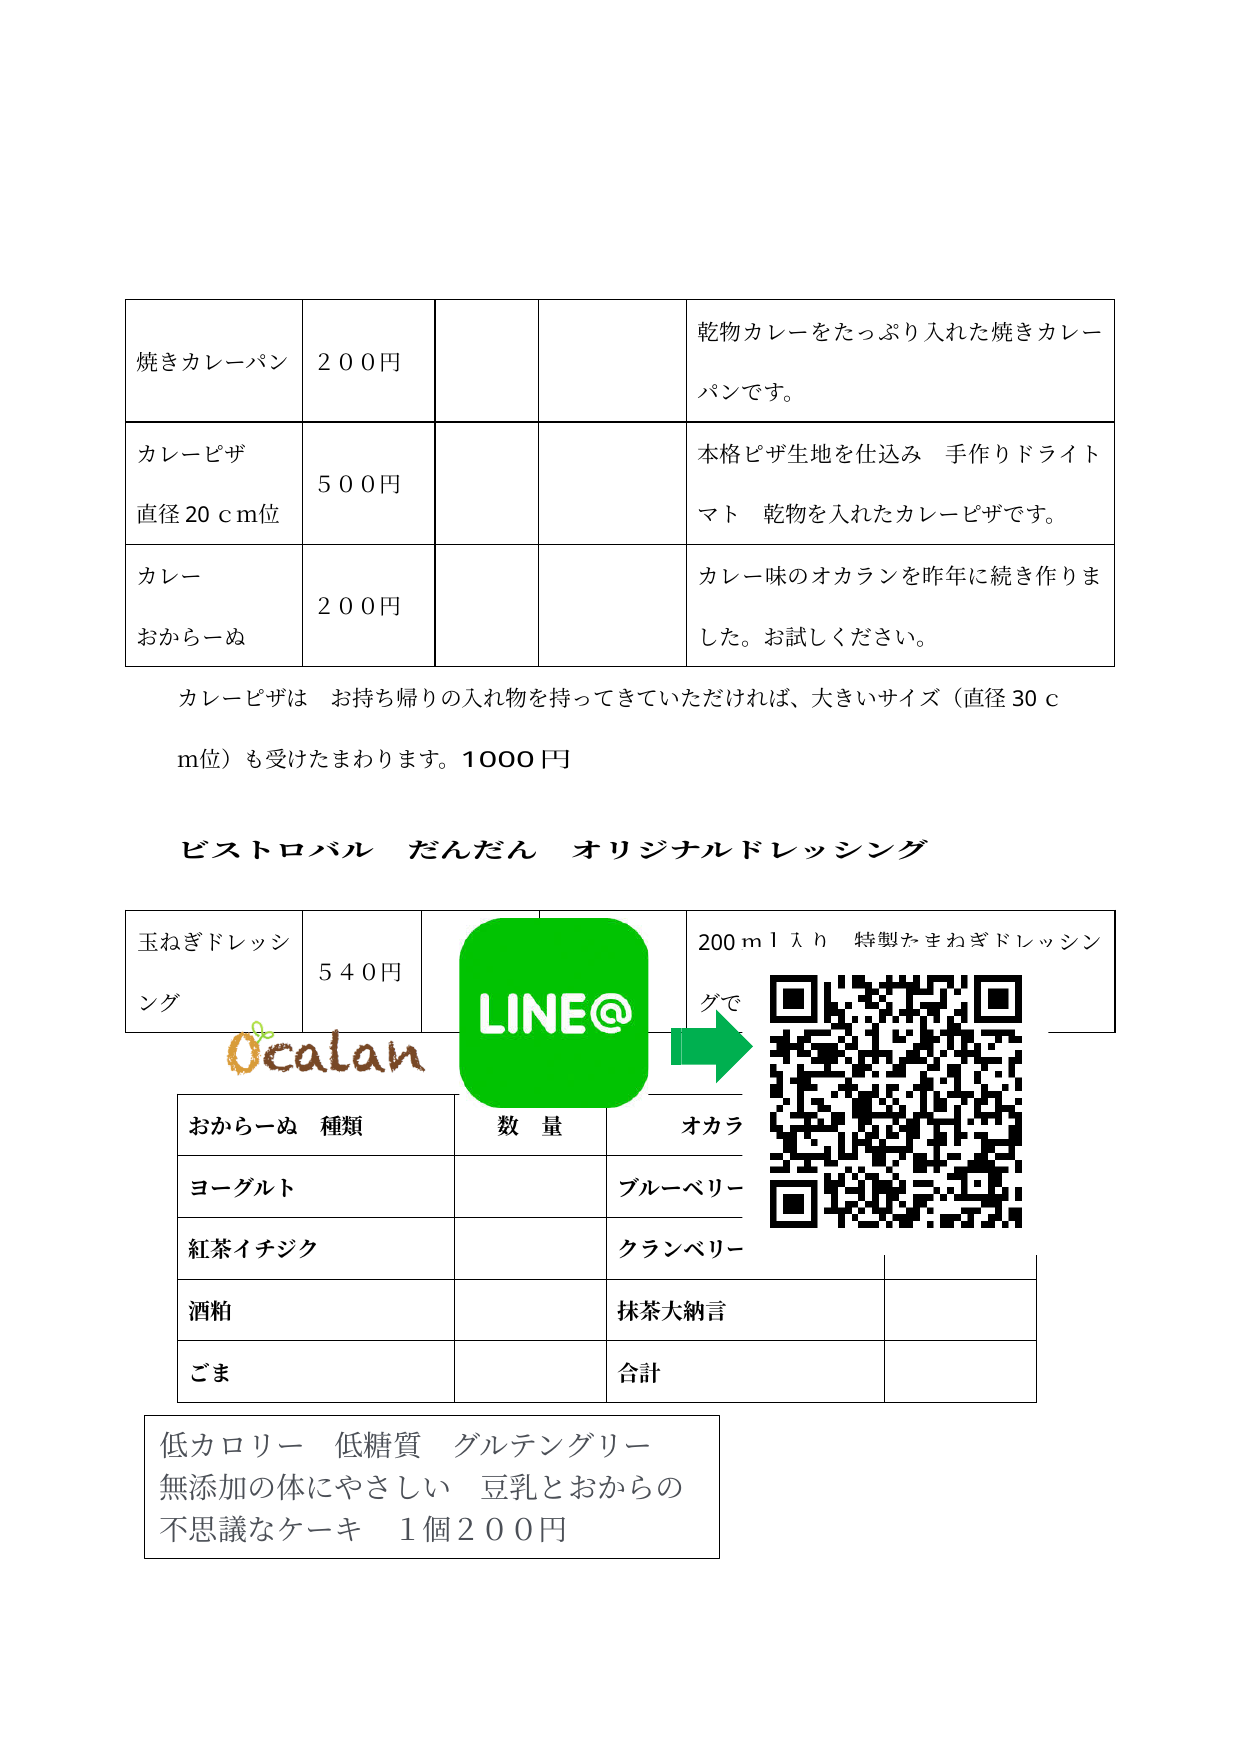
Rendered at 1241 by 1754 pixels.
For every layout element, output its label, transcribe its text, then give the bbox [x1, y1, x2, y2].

table_cell [455, 1218, 606, 1278]
table_cell 本格ピザ生地を仕込み 手作りドライトマト 乾物を入れたカレーピザです。 [687, 423, 1114, 544]
table_header ５４０円 [303, 911, 421, 1014]
table_cell 酒粕 [178, 1280, 454, 1340]
table_cell [455, 1341, 606, 1402]
table_cell クランベリー [607, 1218, 884, 1278]
text カレーピザは お持ち帰りの入れ物を持ってきていただければ、大きいサイズ（直径30ｃｍ位）も受けたまわります。1000円 [177, 667, 1063, 788]
table_header 乾物カレーをたっぷり入れた焼きカレーパンです。 [687, 300, 1114, 421]
table_header [540, 911, 686, 1032]
table_cell [885, 1280, 1036, 1340]
table_header 玉ねぎドレッシング [126, 911, 302, 1032]
table_header おからーぬ 種類 [178, 1095, 454, 1155]
table_cell ブルーベリー [607, 1156, 742, 1217]
table_cell [539, 423, 686, 544]
picture [742, 947, 1049, 1255]
table_cell ごま [178, 1341, 454, 1402]
table_header 数 量 [455, 1095, 606, 1155]
table_cell [455, 1156, 606, 1217]
table_cell カレー おからーぬ [126, 545, 302, 666]
text ビストロバル だんだん オリジナルドレッシング [177, 818, 1063, 879]
table_cell [436, 423, 538, 544]
table_cell [539, 545, 686, 666]
table_header 焼きカレーパン [126, 300, 302, 421]
table_cell [455, 1280, 606, 1340]
table_cell [885, 1255, 1036, 1278]
table_header [436, 300, 538, 421]
picture [218, 1014, 430, 1086]
table_cell [885, 1341, 1036, 1402]
table_cell 合計 [607, 1341, 884, 1402]
table_cell カレー味のオカランを昨年に続き作りました。お試しください。 [687, 545, 1114, 666]
table_header ２００円 [303, 300, 434, 421]
table_header オカラン種類 [607, 1095, 742, 1155]
table_header 200ｍｌ入り 特製たまねぎドレッシングです。 [687, 911, 1114, 1032]
table_cell [436, 545, 538, 666]
table_cell ５００円 [303, 423, 434, 544]
table_header [422, 911, 539, 1032]
table_cell カレーピザ 直径20ｃｍ位 [126, 423, 302, 544]
table_header [539, 300, 686, 421]
table_cell 抹茶大納言 [607, 1280, 884, 1340]
table_cell 紅茶イチジク [178, 1218, 454, 1278]
table_cell ヨーグルト [178, 1156, 454, 1217]
picture [459, 918, 649, 1108]
table_cell ２００円 [303, 545, 434, 666]
